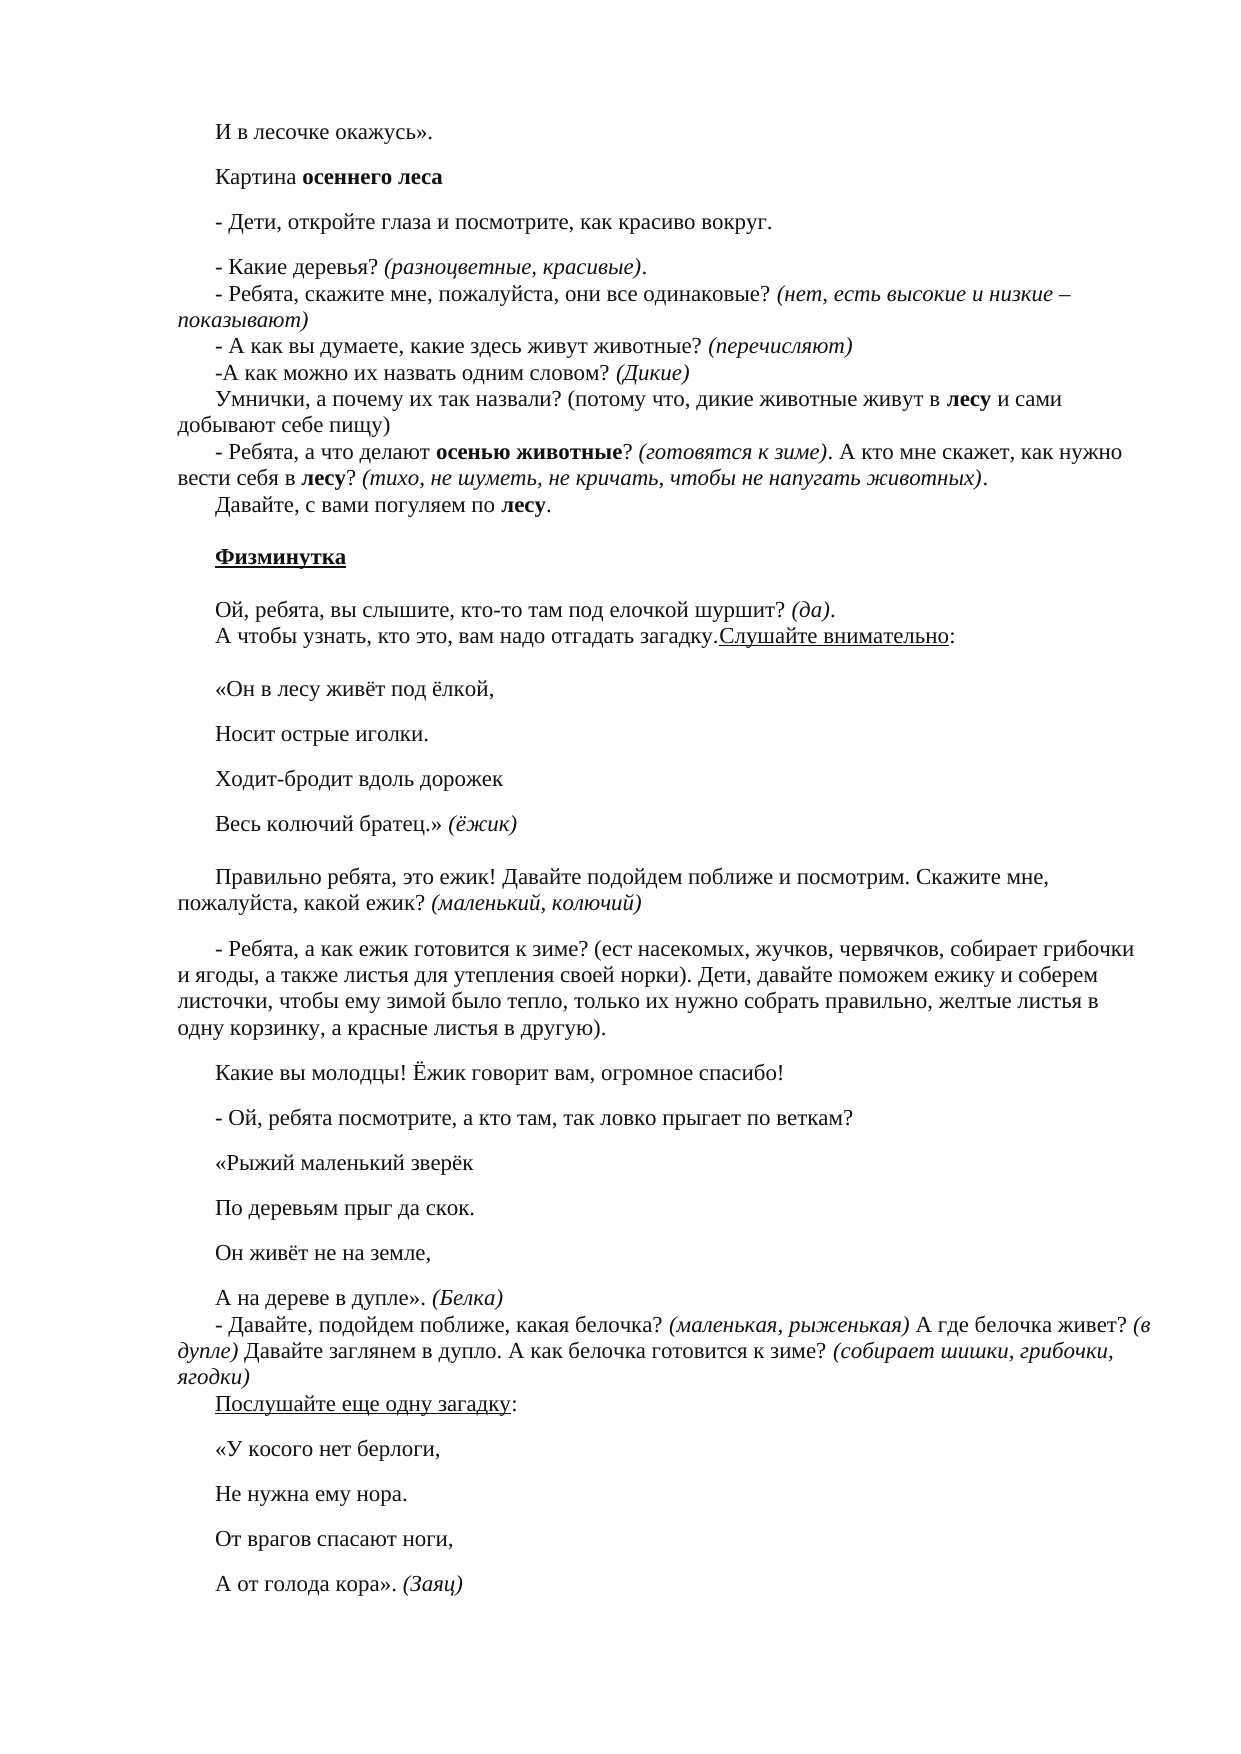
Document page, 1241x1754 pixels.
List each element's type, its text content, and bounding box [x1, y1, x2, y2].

text - Ребята, а как ежик готовится к зиме? (ест насекомых, жучков, червячков, собирает грибочки и ягоды, а также листья для утепления своей норки). Дети, давайте поможем ежику и соберем листочки, чтобы ему зимой было тепло, только их нужно собрать правильно, желтые листья в одну корзинку, а красные листья в другую). [177, 934, 1152, 1040]
text «Он в лесу живёт под ёлкой, [177, 675, 1152, 701]
text Послушайте еще одну загадку: [177, 1390, 1152, 1416]
text - Дети, откройте глаза и посмотрите, как красиво вокруг. [177, 208, 1152, 235]
text От врагов спасают ноги, [177, 1525, 1152, 1551]
text Давайте, с вами погуляем по лесу. [177, 491, 1152, 517]
text - Ой, ребята посмотрите, а кто там, так ловко прыгает по веткам? [177, 1104, 1152, 1130]
text Носит острые иголки. [177, 720, 1152, 747]
text А от голода кора». (Заяц) [177, 1570, 1152, 1596]
text «Рыжий маленький зверёк [177, 1149, 1152, 1175]
text Физминутка [177, 543, 1152, 570]
text - Давайте, подойдем поближе, какая белочка? (маленькая, рыженькая) А где белочка живет? (в дупле) Давайте заглянем в дупло. А как белочка готовится к зиме? (собирает шишки, грибочки, ягодки) [177, 1311, 1152, 1390]
text Ой, ребята, вы слышите, кто-то там под елочкой шуршит? (да). [177, 596, 1152, 622]
text - Ребята, а что делают осенью животные? (готовятся к зиме). А кто мне скажет, как нужно вести себя в лесу? (тихо, не шуметь, не кричать, чтобы не напугать животных). [177, 438, 1152, 491]
text А на дереве в дупле». (Белка) [177, 1284, 1152, 1311]
text Какие вы молодцы! Ёжик говорит вам, огромное спасибо! [177, 1059, 1152, 1085]
text Весь колючий братец.» (ёжик) [177, 810, 1152, 837]
text Умнички, а почему их так назвали? (потому что, дикие животные живут в лесу и сами добывают себе пищу) [177, 385, 1152, 438]
text - А как вы думаете, какие здесь живут животные? (перечисляют) [177, 332, 1152, 359]
text Картина осеннего леса [177, 163, 1152, 189]
text -А как можно их назвать одним словом? (Дикие) [177, 359, 1152, 385]
text Он живёт не на земле, [177, 1239, 1152, 1266]
text Ходит-бродит вдоль дорожек [177, 765, 1152, 792]
text «У косого нет берлоги, [177, 1435, 1152, 1461]
text - Ребята, скажите мне, пожалуйста, они все одинаковые? (нет, есть высокие и низкие – показывают) [177, 280, 1152, 332]
text - Какие деревья? (разноцветные, красивые). [177, 253, 1152, 280]
text А чтобы узнать, кто это, вам надо отгадать загадку.Слушайте внимательно: [177, 622, 1152, 649]
text Не нужна ему нора. [177, 1480, 1152, 1506]
text По деревьям прыг да скок. [177, 1194, 1152, 1220]
text И в лесочке окажусь». [177, 118, 1152, 144]
text Правильно ребята, это ежик! Давайте подойдем поближе и посмотрим. Скажите мне, пожалуйста, какой ежик? (маленький, колючий) [177, 863, 1152, 916]
